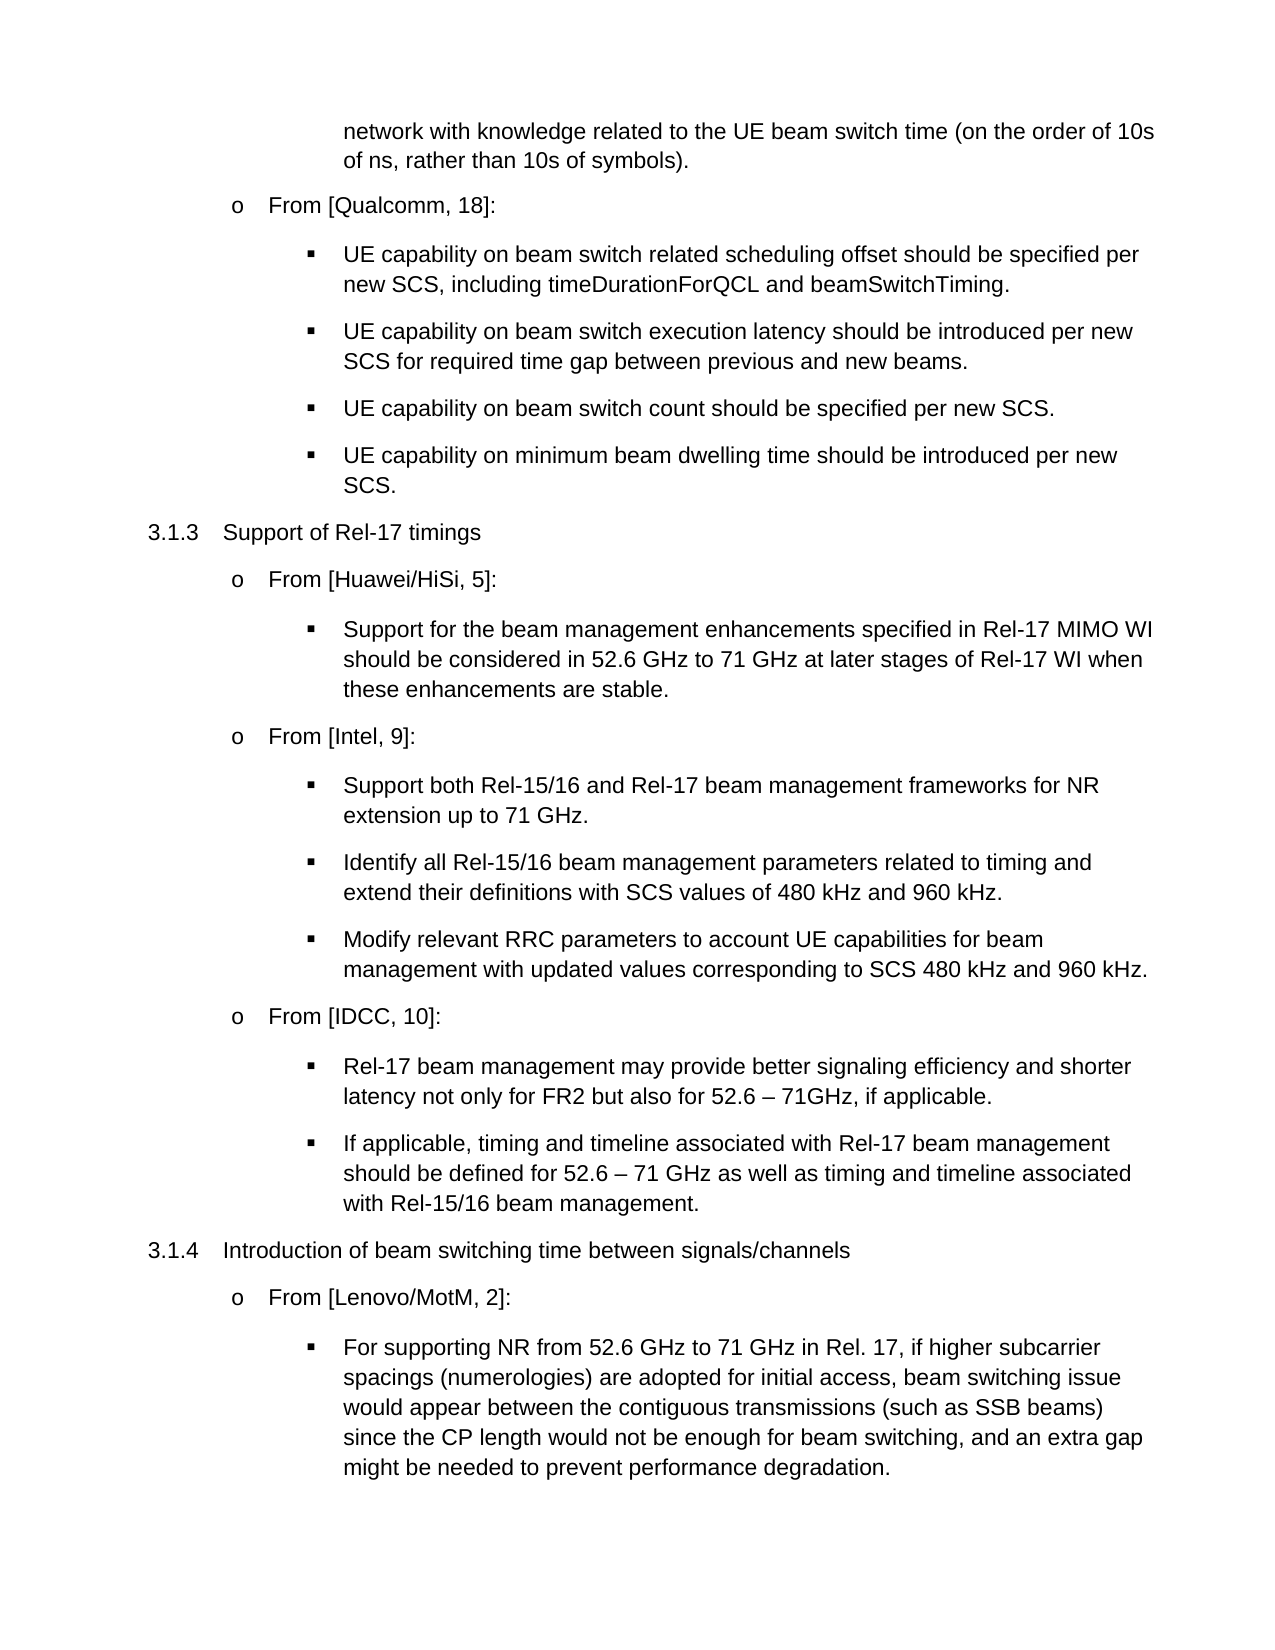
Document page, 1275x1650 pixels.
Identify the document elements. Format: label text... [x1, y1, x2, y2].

subtitle From [Intel, 9]: [231, 723, 1157, 751]
subtitle Support of Rel-17 timings [148, 519, 1157, 545]
list Rel-17 beam management may provide better signaling efficiency and shorter latency not only for FR2 but also for 52.6 – 71GHz, if applicable. [306, 1053, 1157, 1109]
list UE capability on beam switch related scheduling offset should be specified per new SCS, including timeDurationForQCL and beamSwitchTiming. [306, 241, 1157, 297]
subtitle Introduction of beam switching time between signals/channels [148, 1237, 1157, 1263]
subtitle From [IDCC, 10]: [231, 1003, 1157, 1032]
list Support both Rel-15/16 and Rel-17 beam management frameworks for NR extension up to 71 GHz. [306, 772, 1157, 829]
subtitle From [Huawei/HiSi, 5]: [231, 566, 1157, 594]
list UE capability on beam switch count should be specified per new SCS. [306, 395, 1157, 421]
list If applicable, timing and timeline associated with Rel-17 beam management should be defined for 52.6 – 71 GHz as well as timing and timeline associated with Rel-15/16 beam management. [306, 1130, 1157, 1216]
subtitle From [Lenovo/MotM, 2]: [231, 1284, 1157, 1312]
list Identify all Rel-15/16 beam management parameters related to timing and extend their definitions with SCS values of 480 kHz and 960 kHz. [306, 849, 1157, 906]
list UE capability on minimum beam dwelling time should be introduced per new SCS. [306, 442, 1157, 498]
list For supporting NR from 52.6 GHz to 71 GHz in Rel. 17, if higher subcarrier spacings (numerologies) are adopted for initial access, beam switching issue would appear between the contiguous transmissions (such as SSB beams) since the CP length would not be enough for beam switching, and an extra gap might be needed to prevent performance degradation. [306, 1333, 1157, 1481]
list UE capability on beam switch execution latency should be introduced per new SCS for required time gap between previous and new beams. [306, 318, 1157, 374]
subtitle From [Qualcomm, 18]: [231, 192, 1157, 220]
list Modify relevant RRC parameters to account UE capabilities for beam management with updated values corresponding to SCS 480 kHz and 960 kHz. [306, 926, 1157, 983]
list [306, 118, 1157, 173]
list Support for the beam management enhancements specified in Rel-17 MIMO WI should be considered in 52.6 GHz to 71 GHz at later stages of Rel-17 WI when these enhancements are stable. [306, 616, 1157, 702]
